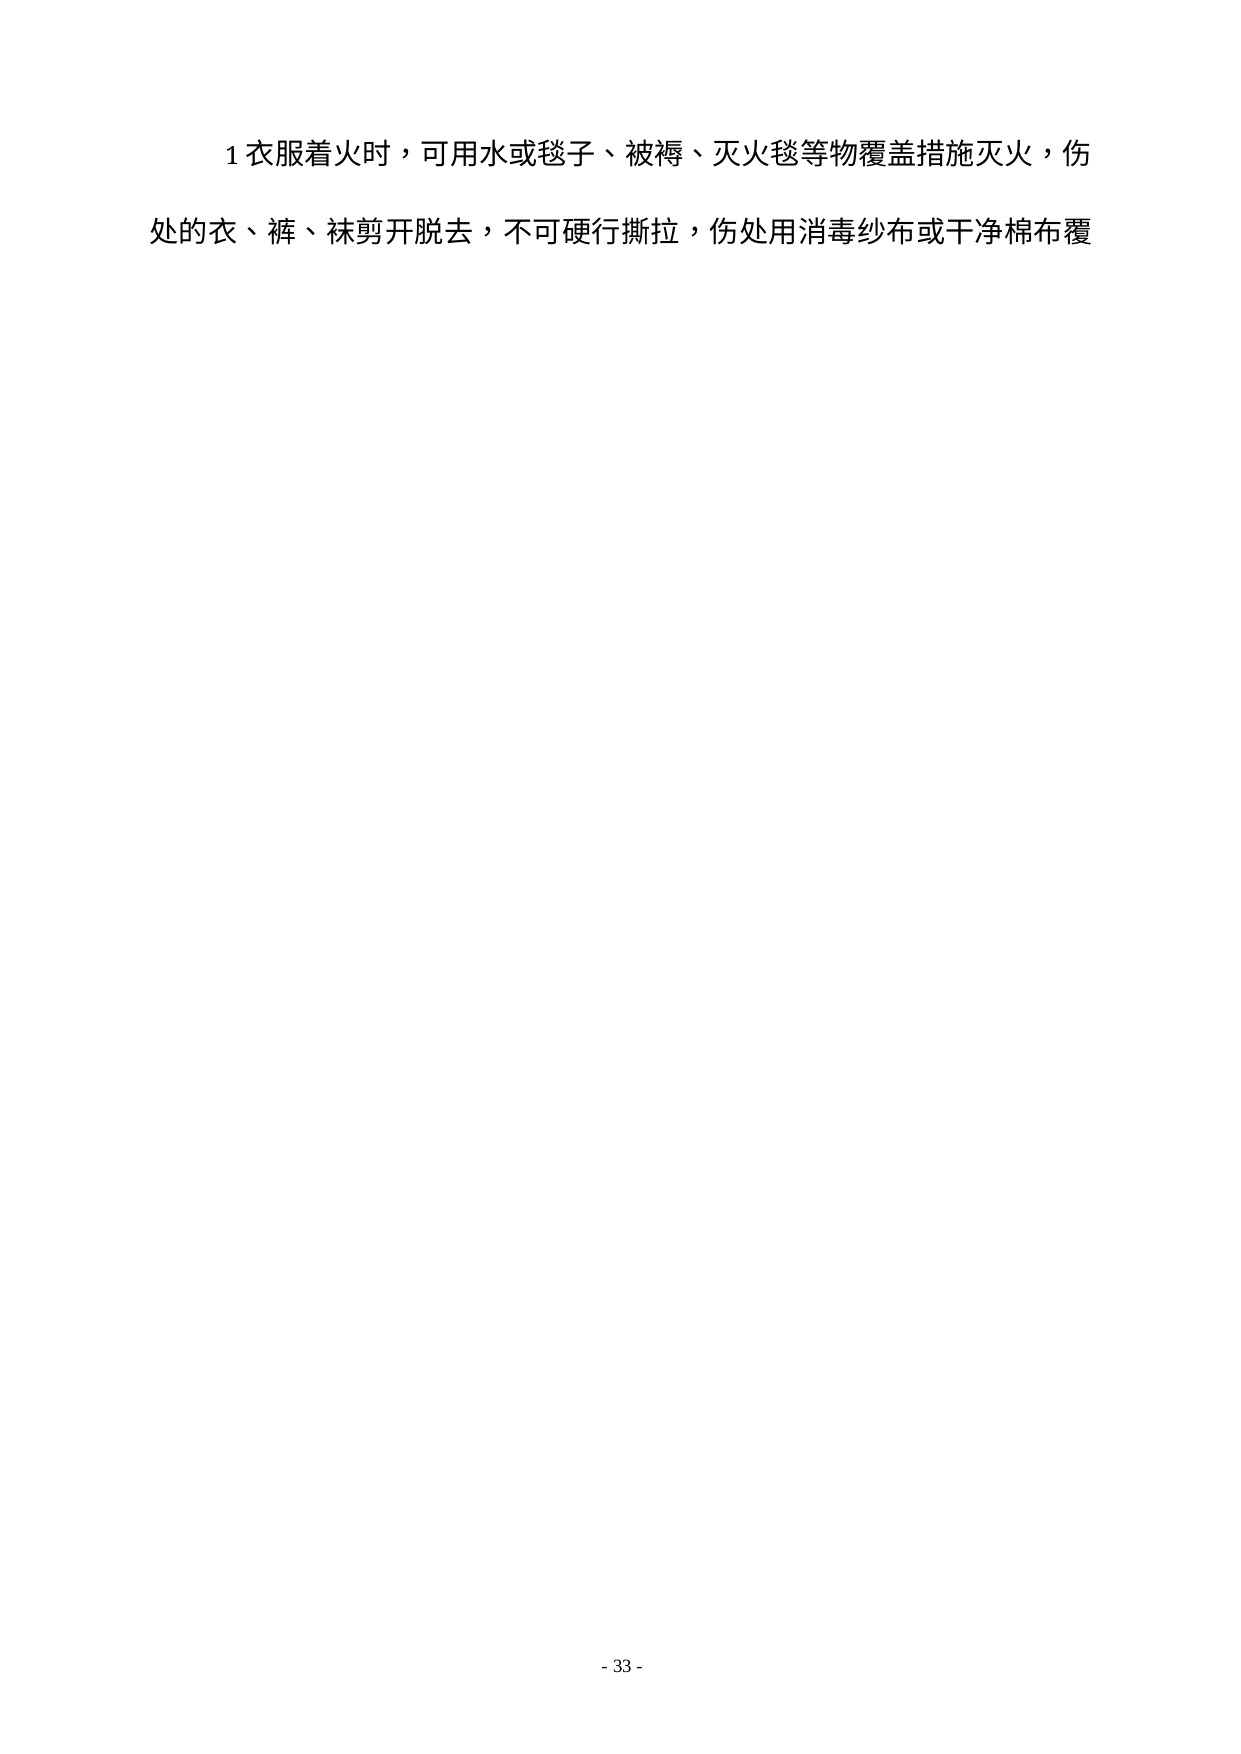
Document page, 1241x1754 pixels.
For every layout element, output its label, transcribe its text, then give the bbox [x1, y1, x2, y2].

text 处的衣、裤、袜剪开脱去，不可硬行撕拉，伤处用消毒纱布或干净棉布覆 [149, 214, 1103, 250]
text 1 衣服着火时，可用水或毯子、被褥、灭火毯等物覆盖措施灭火，伤 [214, 149, 1103, 214]
